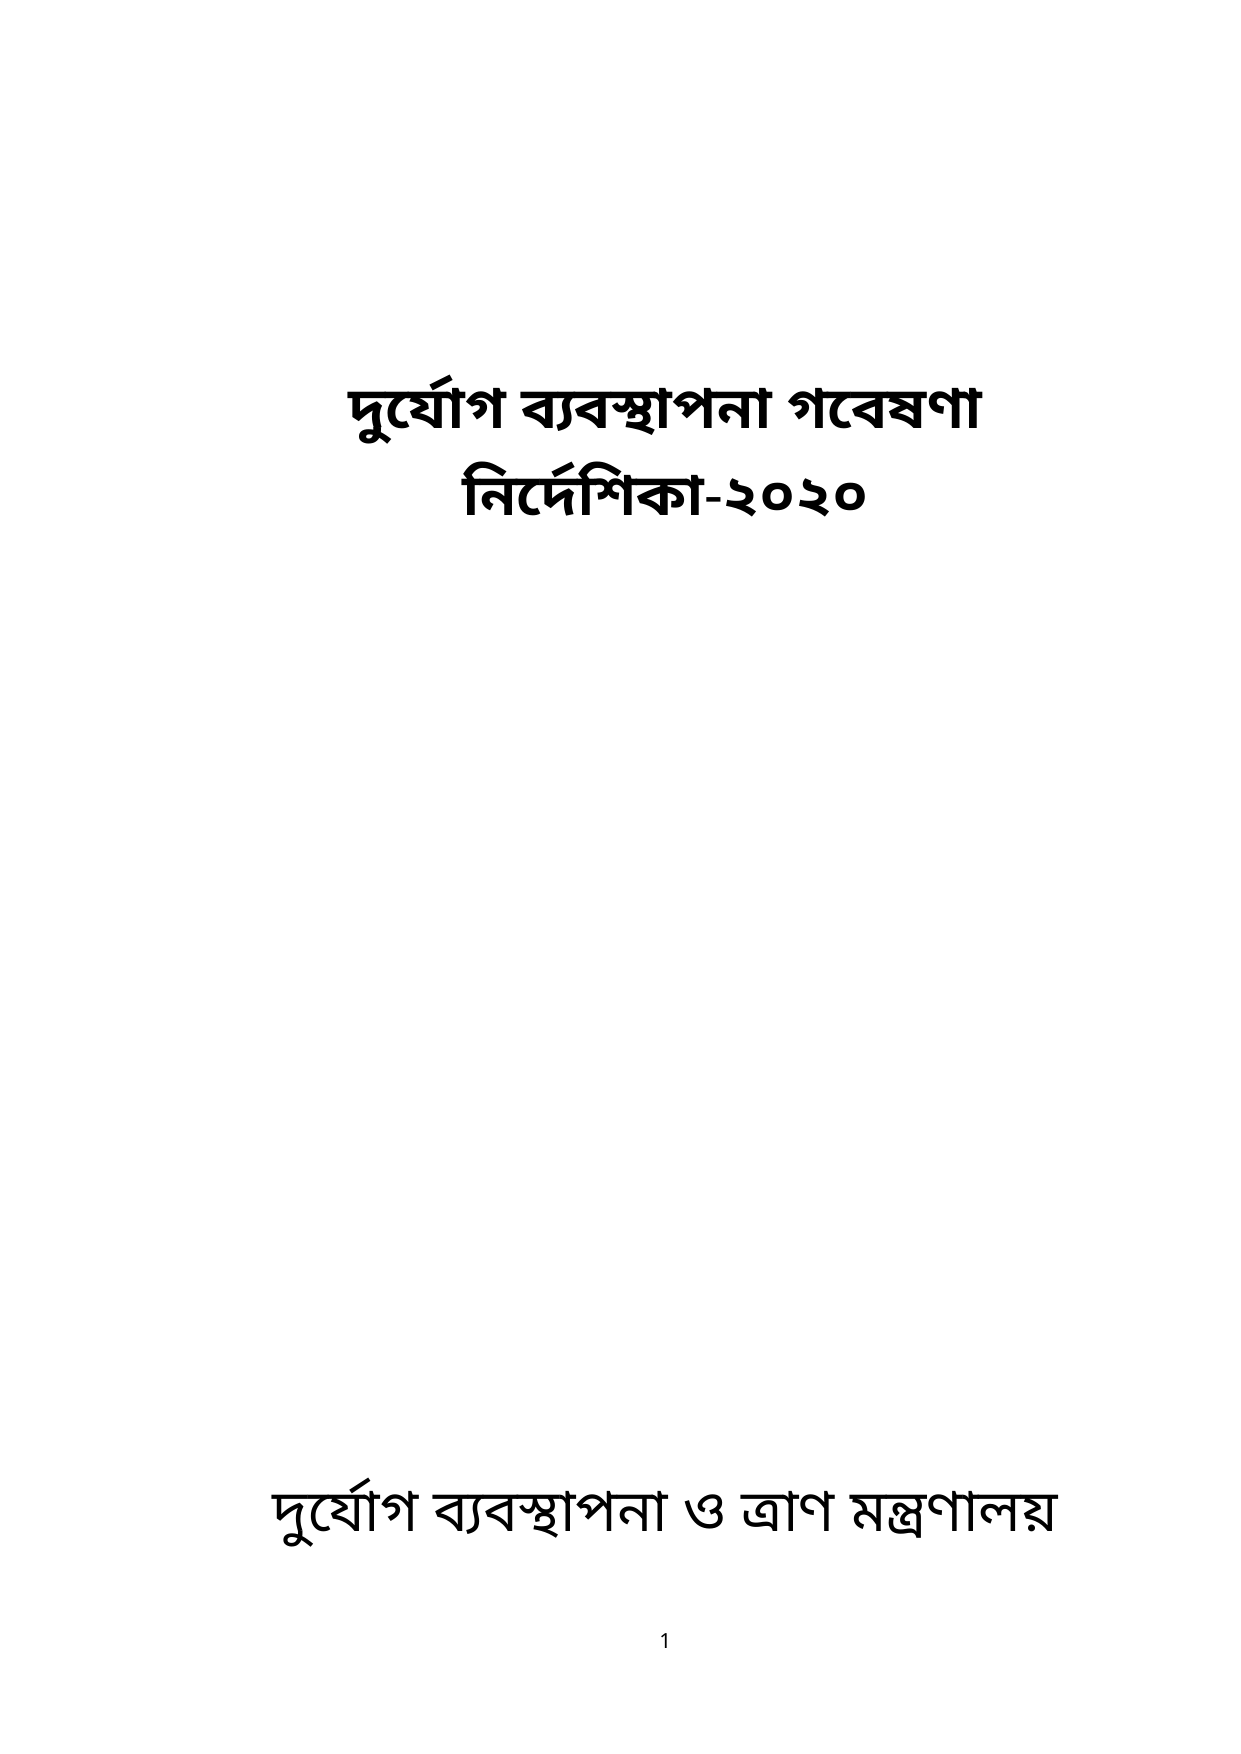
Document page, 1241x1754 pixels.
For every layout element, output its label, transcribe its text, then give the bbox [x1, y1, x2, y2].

text দুর্যোগ ব্যবস্থাপনা গবেষণা নির্দেশিকা-২০২০ [225, 375, 1105, 539]
text দুর্যোগ ব্যবস্থাপনা ও ত্রাণ মন্ত্রণালয় [225, 1478, 1105, 1555]
